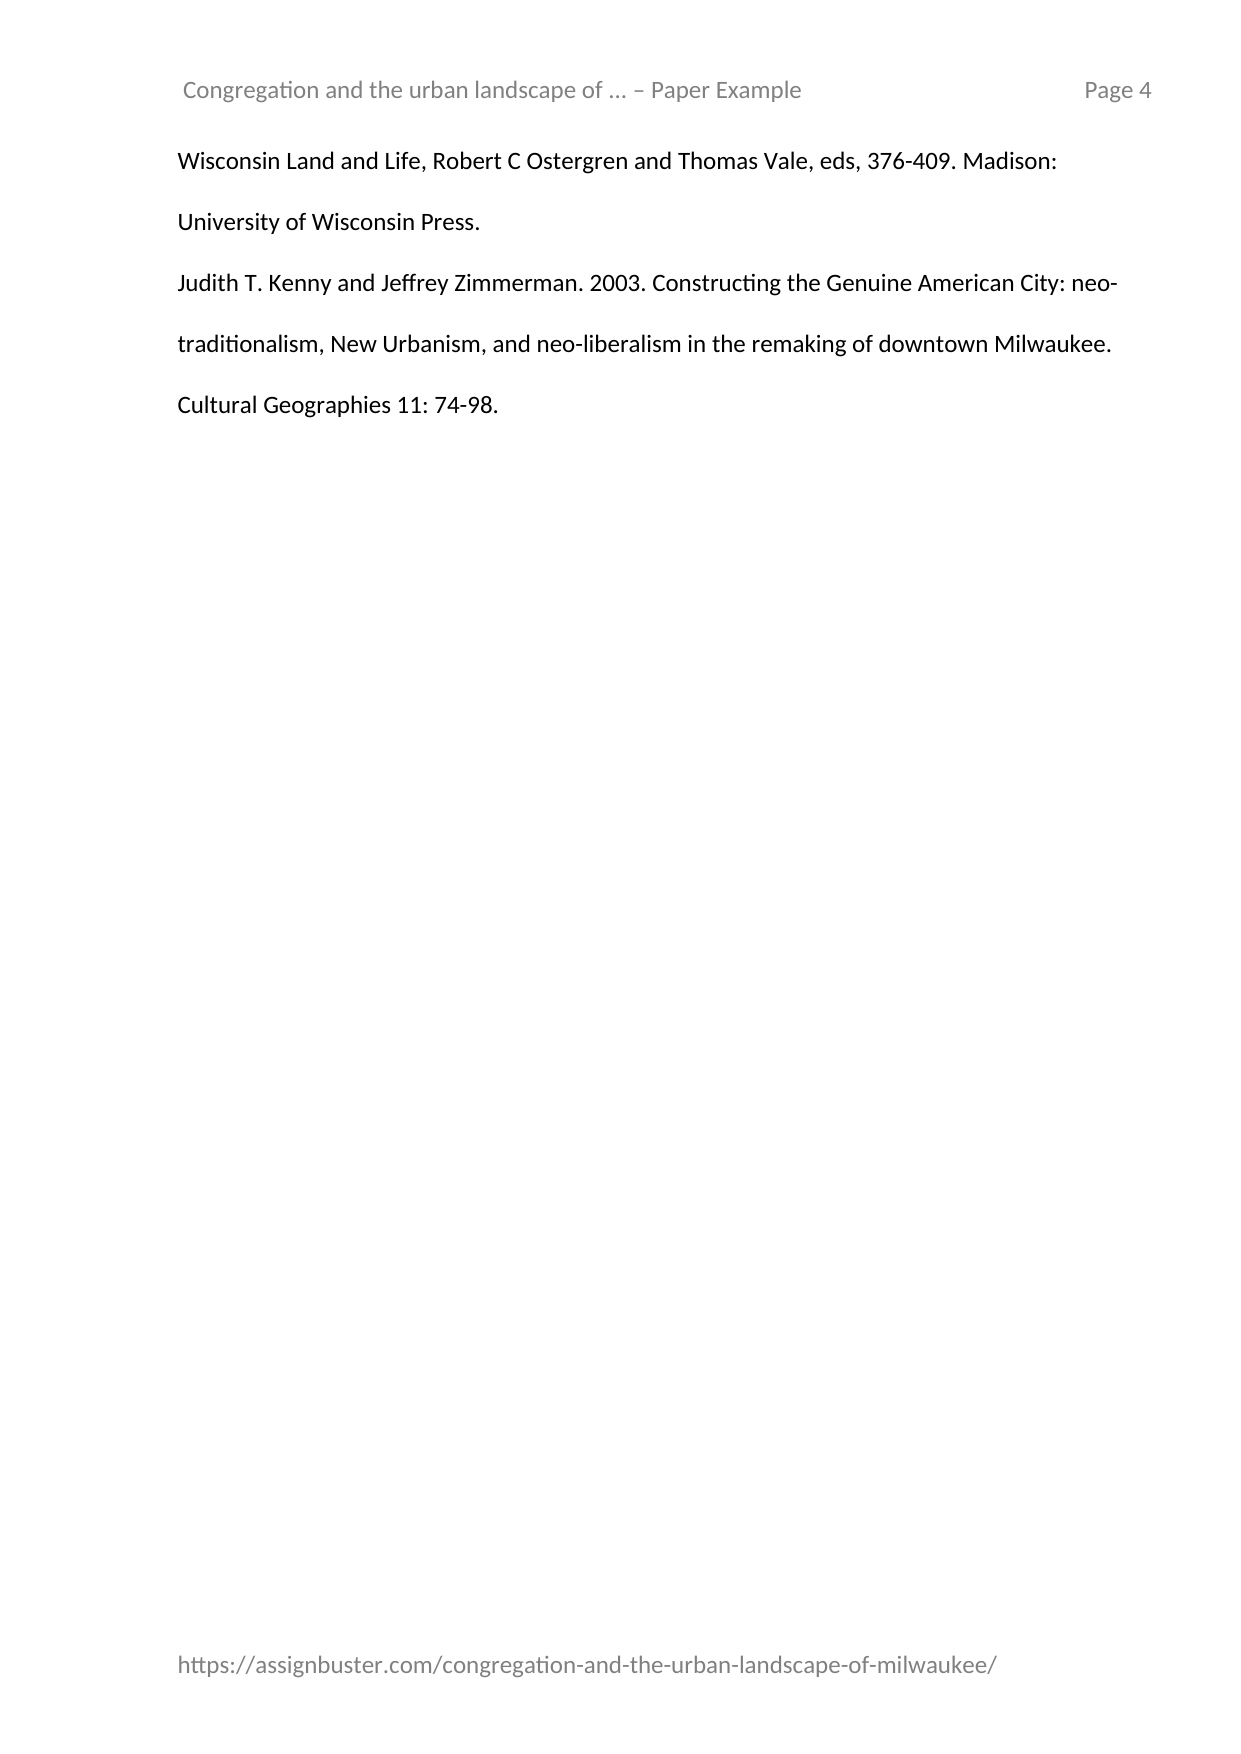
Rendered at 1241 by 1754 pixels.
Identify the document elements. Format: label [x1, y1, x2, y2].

text [177, 145, 1152, 420]
